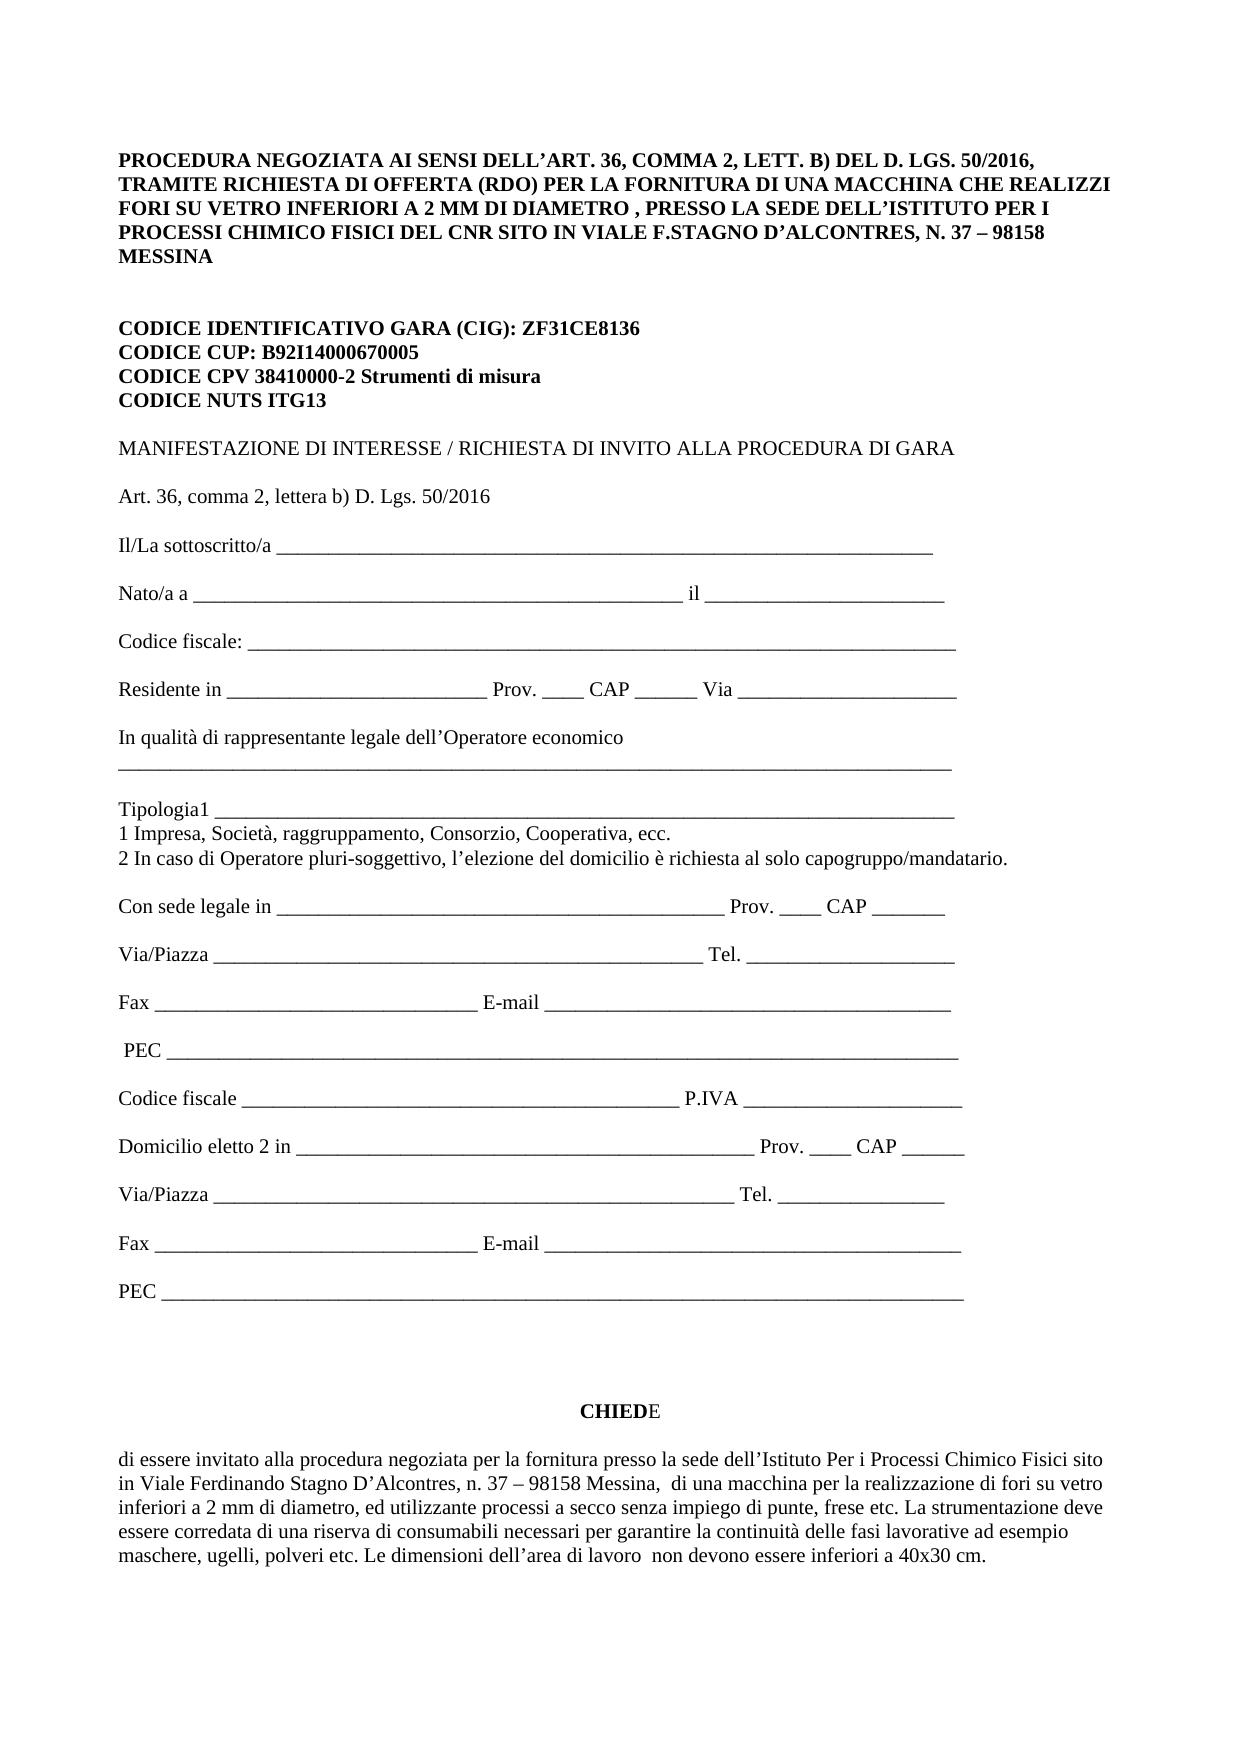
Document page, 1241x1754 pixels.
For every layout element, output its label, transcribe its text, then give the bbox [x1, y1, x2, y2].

text di essere invitato alla procedura negoziata per la fornitura presso la sede dell’Istituto Per i Processi Chimico Fisici sito in Viale Ferdinando Stagno D’Alcontres, n. 37 – 98158 Messina, di una macchina per la realizzazione di fori su vetro inferiori a 2 mm di diametro, ed utilizzante processi a secco senza impiego di punte, frese etc. La strumentazione deve essere corredata di una riserva di consumabili necessari per garantire la continuità delle fasi lavorative ad esempio maschere, ugelli, polveri etc. Le dimensioni dell’area di lavoro non devono essere inferiori a 40x30 cm. [118, 1447, 1122, 1567]
text Domicilio eletto 2 in ____________________________________________ Prov. ____ CAP ______ [118, 1134, 1122, 1158]
text CODICE CUP: B92I14000670005 [118, 340, 1122, 364]
text CODICE CPV 38410000-2 Strumenti di misura [118, 364, 1122, 388]
text 1 Impresa, Società, raggruppamento, Consorzio, Cooperativa, ecc. [118, 821, 1122, 845]
text Fax _______________________________ E-mail ________________________________________ [118, 1230, 1122, 1254]
text CHIEDE [118, 1399, 1122, 1423]
text Il/La sottoscritto/a _______________________________________________________________ [118, 533, 1122, 557]
text 2 In caso di Operatore pluri-soggettivo, l’elezione del domicilio è richiesta al solo capogruppo/mandatario. [118, 845, 1122, 869]
text Via/Piazza _______________________________________________ Tel. ____________________ [118, 942, 1122, 966]
text PROCEDURA NEGOZIATA AI SENSI DELL’ART. 36, COMMA 2, LETT. B) DEL D. LGS. 50/2016, TRAMITE RICHIESTA DI OFFERTA (RDO) PER LA FORNITURA DI UNA MACCHINA CHE REALIZZI FORI SU VETRO INFERIORI A 2 MM DI DIAMETRO , PRESSO LA SEDE DELL’ISTITUTO PER I PROCESSI CHIMICO FISICI DEL CNR SITO IN VIALE F.STAGNO D’ALCONTRES, N. 37 – 98158 MESSINA [118, 148, 1122, 268]
text Codice fiscale __________________________________________ P.IVA _____________________ [118, 1086, 1122, 1110]
text Via/Piazza __________________________________________________ Tel. ________________ [118, 1182, 1122, 1206]
text Nato/a a _______________________________________________ il _______________________ [118, 581, 1122, 605]
text Codice fiscale: ____________________________________________________________________ [118, 629, 1122, 653]
text Con sede legale in ___________________________________________ Prov. ____ CAP _______ [118, 893, 1122, 918]
text Residente in _________________________ Prov. ____ CAP ______ Via _____________________ [118, 677, 1122, 701]
text CODICE IDENTIFICATIVO GARA (CIG): ZF31CE8136 [118, 316, 1122, 340]
text Tipologia1 _______________________________________________________________________ [118, 797, 1122, 821]
text Fax _______________________________ E-mail _______________________________________ [118, 990, 1122, 1014]
text PEC ____________________________________________________________________________ [118, 1038, 1122, 1062]
text MANIFESTAZIONE DI INTERESSE / RICHIESTA DI INVITO ALLA PROCEDURA DI GARA [118, 436, 1122, 460]
text In qualità di rappresentante legale dell’Operatore economico ________________________________________________________________________________ [118, 725, 1122, 773]
text Art. 36, comma 2, lettera b) D. Lgs. 50/2016 [118, 484, 1122, 508]
text CODICE NUTS ITG13 [118, 388, 1122, 412]
text PEC _____________________________________________________________________________ [118, 1278, 1122, 1303]
